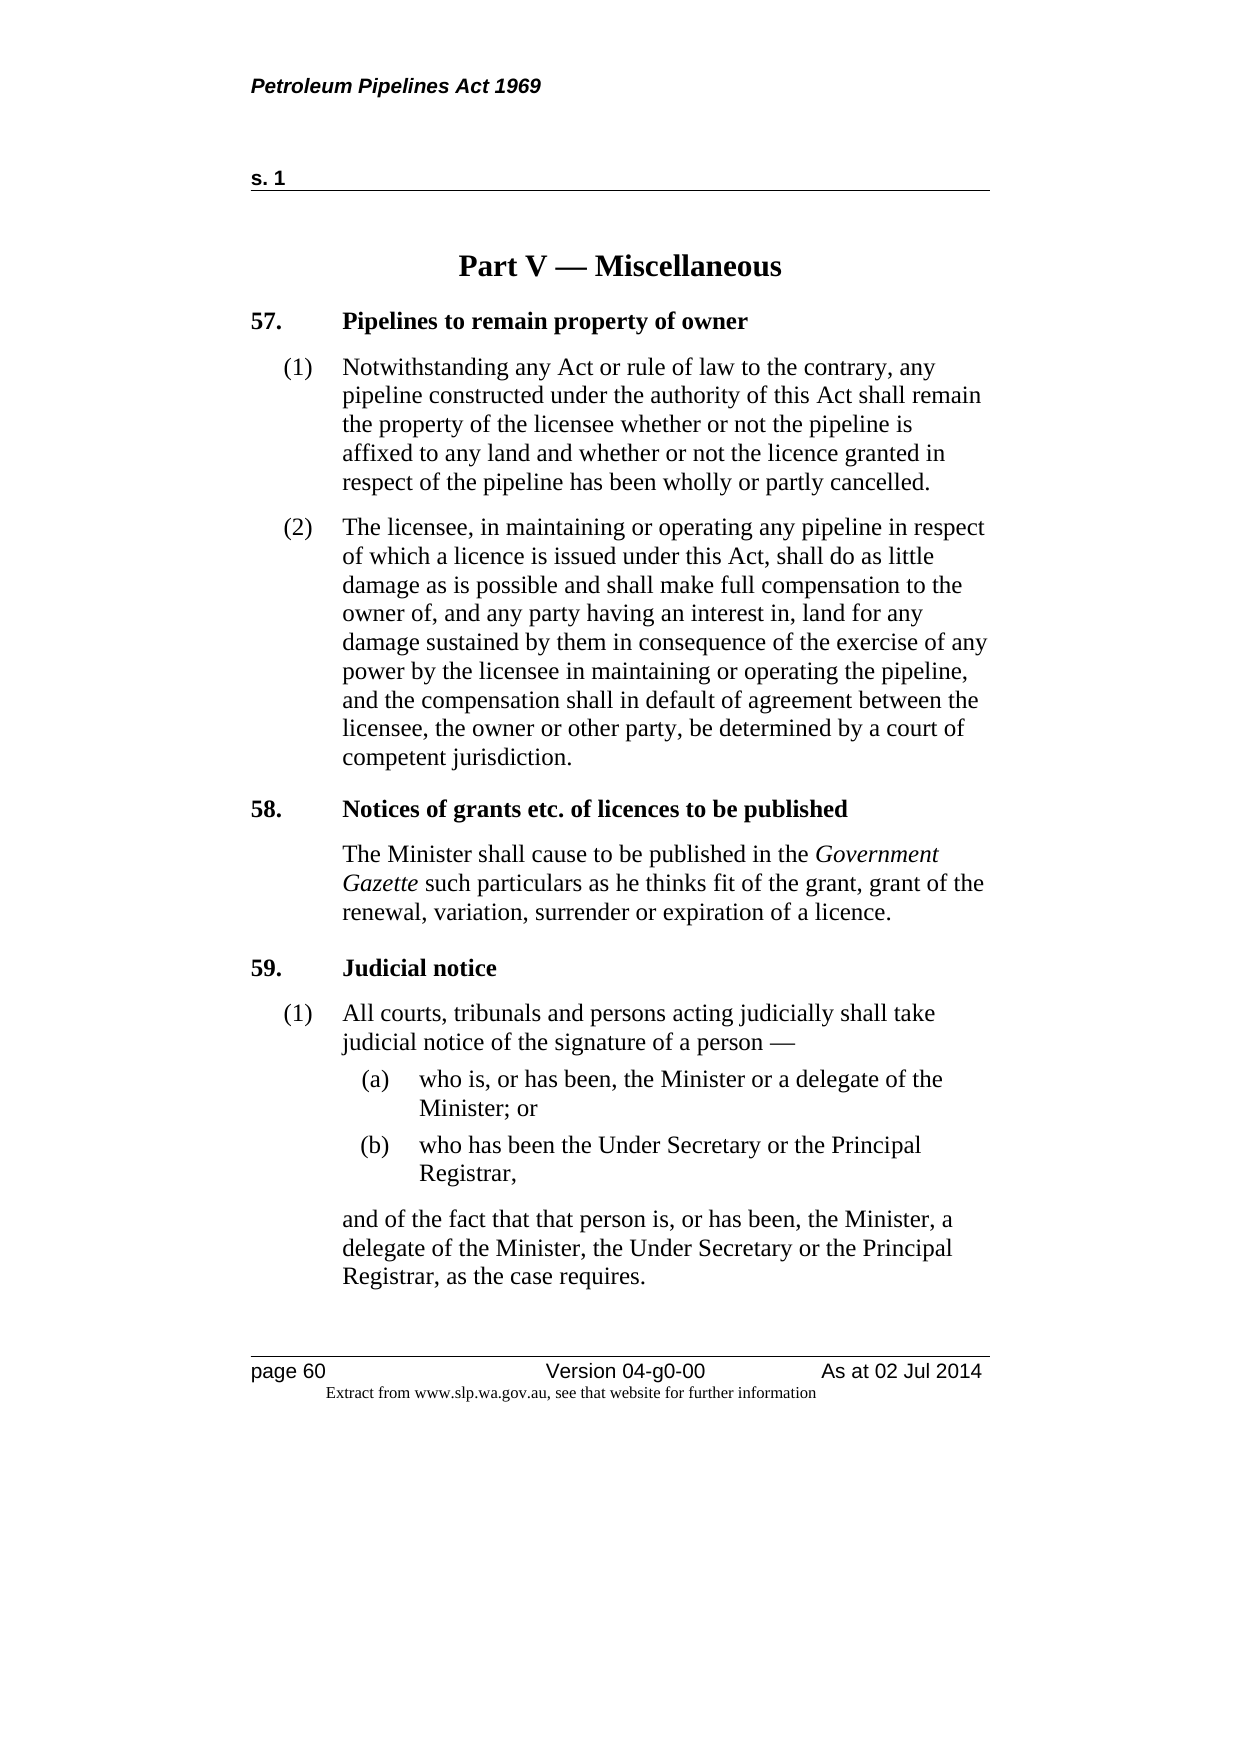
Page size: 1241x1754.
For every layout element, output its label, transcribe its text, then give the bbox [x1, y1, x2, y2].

text and of the fact that that person is, or has been, the Minister, a delegate of the Minister, the Under Secretary or the Principal Registrar, as the case requires. [251, 1204, 990, 1290]
text (1) Notwithstanding any Act or rule of law to the contrary, any pipeline constructed under the authority of this Act shall remain the property of the licensee whether or not the pipeline is affixed to any land and whether or not the licence granted in respect of the pipeline has been wholly or partly cancelled. [251, 352, 990, 496]
text (b) who has been the Under Secretary or the Principal Registrar, [251, 1130, 990, 1187]
text The Minister shall cause to be published in the Government Gazette such particulars as he thinks fit of the grant, grant of the renewal, variation, surrender or expiration of a licence. [251, 839, 990, 926]
text (2) The licensee, in maintaining or operating any pipeline in respect of which a licence is issued under this Act, shall do as little damage as is possible and shall make full compensation to the owner of, and any party having an interest in, land for any damage sustained by them in consequence of the exercise of any power by the licensee in maintaining or operating the pipeline, and the compensation shall in default of agreement between the licensee, the owner or other party, be determined by a court of competent jurisdiction. [251, 512, 990, 771]
text (1) All courts, tribunals and persons acting judicially shall take judicial notice of the signature of a person — [251, 998, 990, 1056]
subtitle 59. Judicial notice [251, 953, 990, 981]
subtitle Part V — Miscellaneous [251, 247, 990, 283]
text (a) who is, or has been, the Minister or a delegate of the Minister; or [251, 1064, 990, 1121]
subtitle 57. Pipelines to remain property of owner [251, 306, 990, 335]
subtitle 58. Notices of grants etc. of licences to be published [251, 794, 990, 823]
